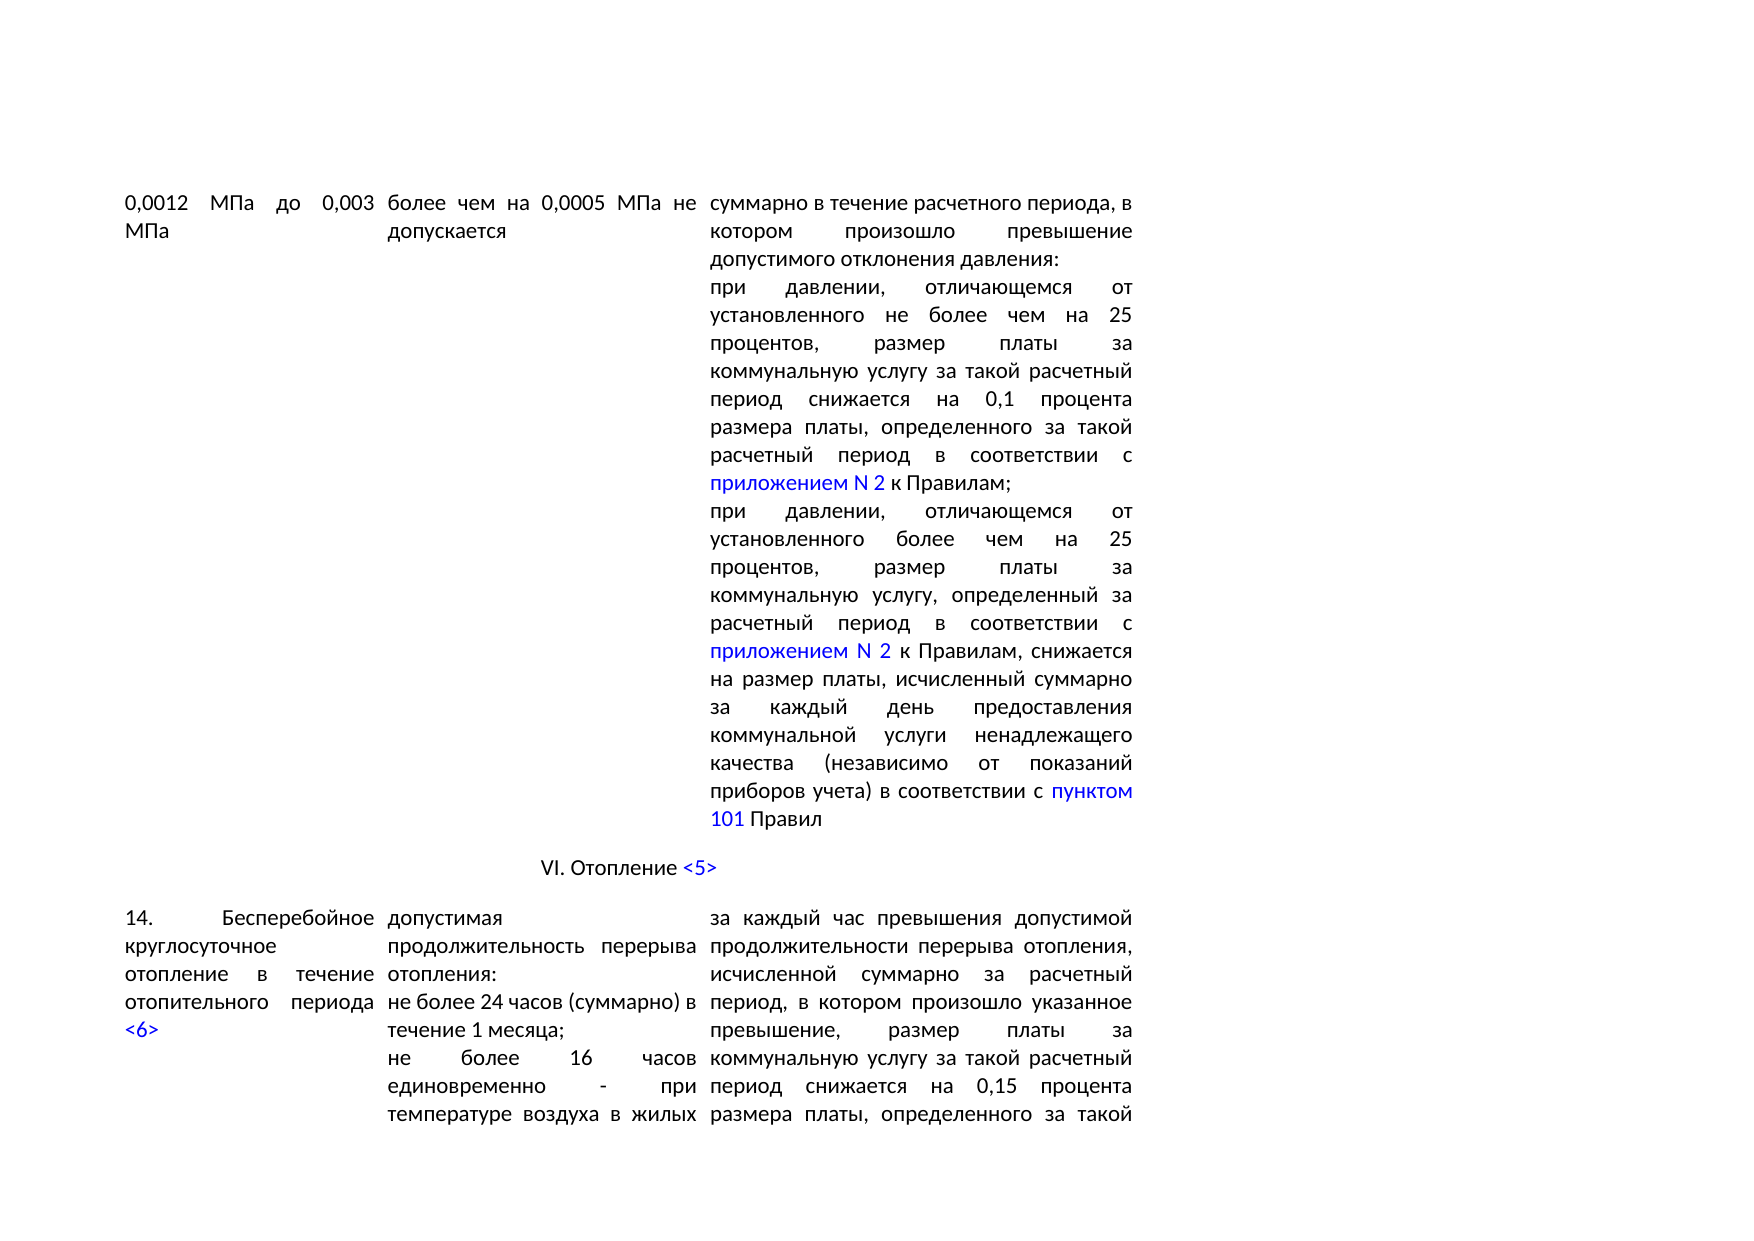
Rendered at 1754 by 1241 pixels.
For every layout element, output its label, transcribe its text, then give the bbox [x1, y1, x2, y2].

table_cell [381, 892, 703, 1138]
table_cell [381, 177, 703, 843]
table_cell VI. Отопление <5> [118, 843, 1139, 892]
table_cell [118, 892, 381, 1138]
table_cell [118, 177, 381, 843]
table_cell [703, 177, 1139, 843]
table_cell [703, 892, 1139, 1138]
